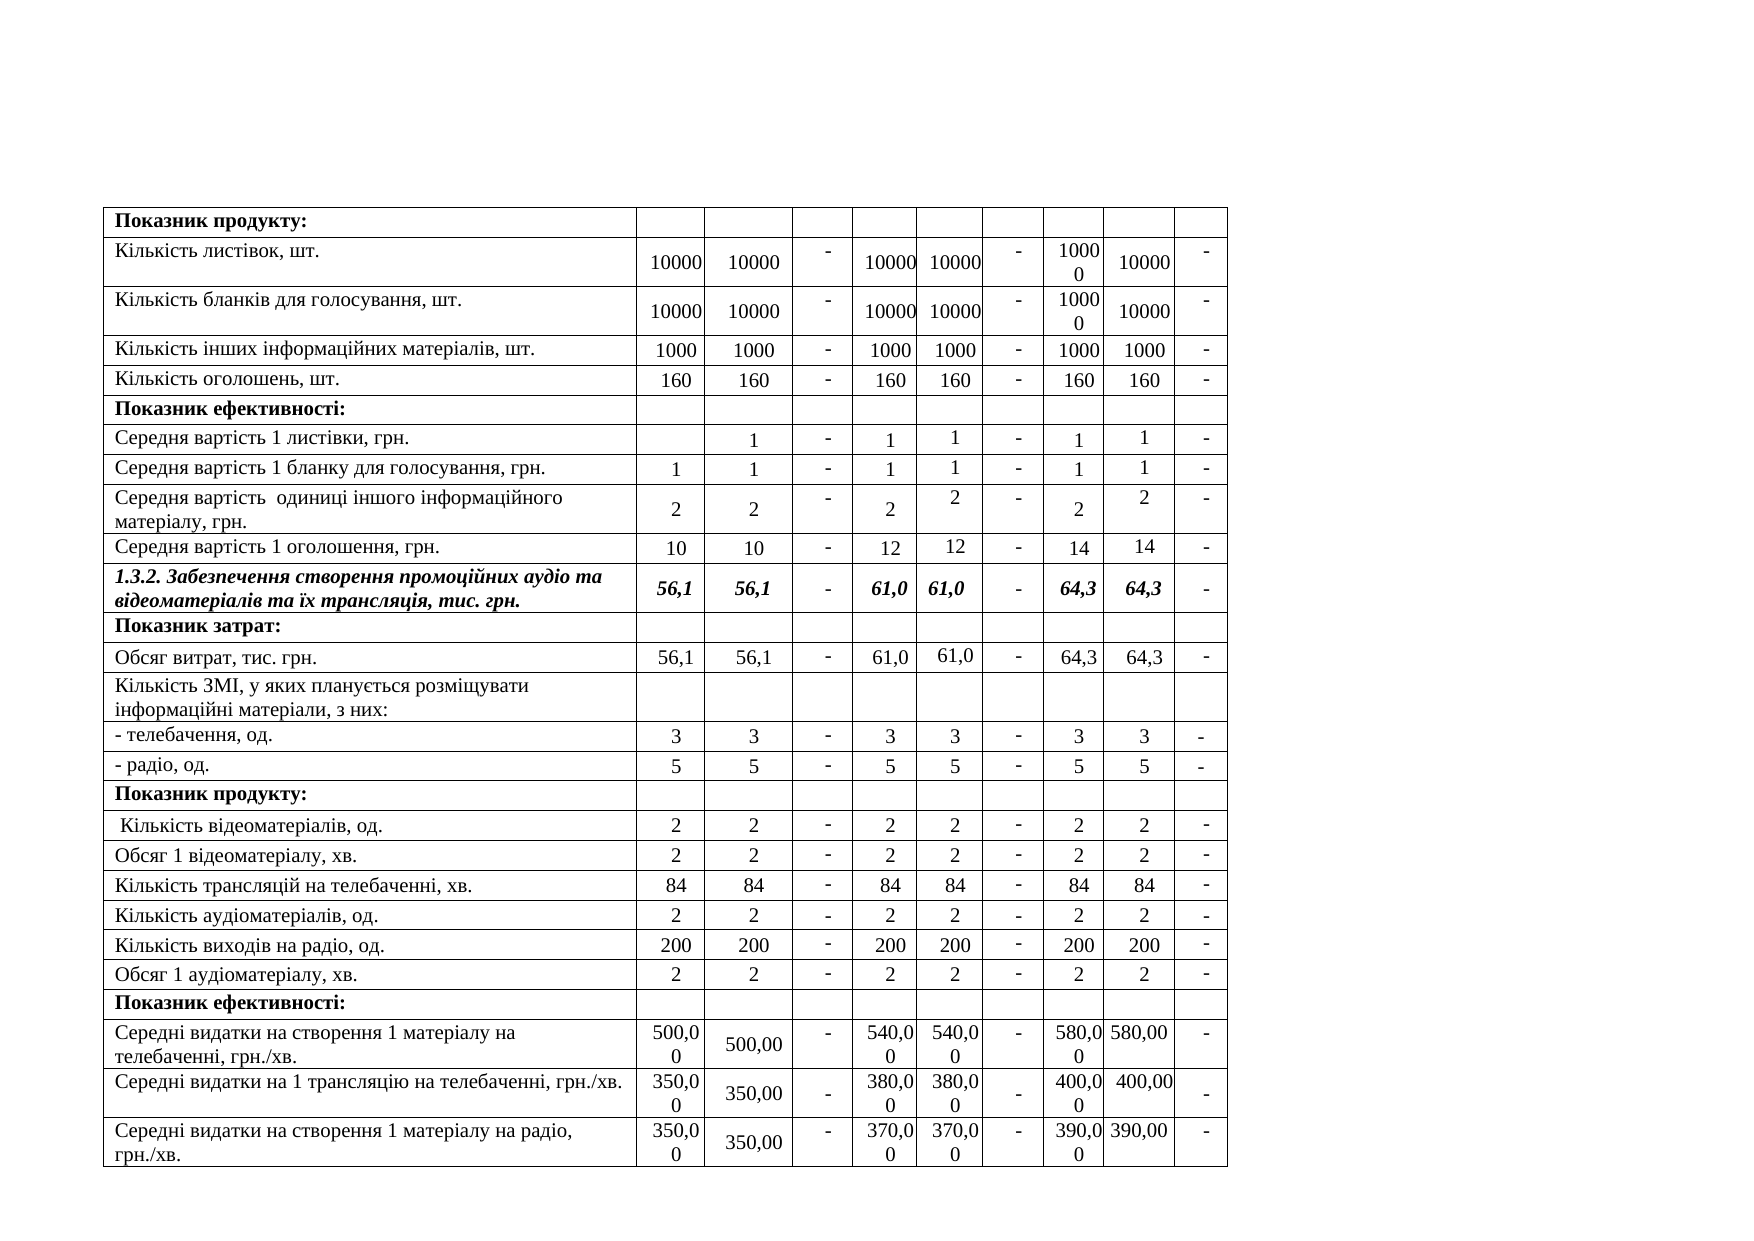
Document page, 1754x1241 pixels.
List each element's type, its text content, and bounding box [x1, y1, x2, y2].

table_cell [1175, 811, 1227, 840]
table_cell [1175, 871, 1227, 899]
table_cell 10000 [1044, 287, 1103, 335]
table_cell 64,3 [1044, 643, 1103, 672]
table_cell - [983, 238, 1043, 286]
table_cell 1 [917, 455, 982, 484]
table_cell 2 [705, 485, 792, 533]
table_cell 10000 [917, 287, 982, 335]
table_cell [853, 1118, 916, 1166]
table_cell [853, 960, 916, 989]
table_cell - [1175, 722, 1227, 751]
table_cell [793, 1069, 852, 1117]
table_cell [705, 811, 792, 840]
table_cell Кількість листівок, шт. [104, 238, 636, 286]
table_cell [1044, 208, 1103, 237]
table_cell [705, 396, 792, 424]
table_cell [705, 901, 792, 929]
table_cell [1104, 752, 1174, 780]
table_cell 1 [705, 425, 792, 454]
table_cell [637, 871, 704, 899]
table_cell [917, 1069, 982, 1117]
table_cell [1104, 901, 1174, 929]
table_cell Середня вартість 1 бланку для голосування, грн. [104, 455, 636, 484]
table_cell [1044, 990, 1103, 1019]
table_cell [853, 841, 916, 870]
table_cell - [1175, 534, 1227, 563]
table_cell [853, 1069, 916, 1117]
table_cell - [793, 425, 852, 454]
table_cell Кількість ЗМІ, у яких планується розміщувати інформаційні матеріали, з них: [104, 673, 636, 721]
table_cell [637, 673, 704, 721]
table_cell [983, 396, 1043, 424]
table_cell [637, 613, 704, 642]
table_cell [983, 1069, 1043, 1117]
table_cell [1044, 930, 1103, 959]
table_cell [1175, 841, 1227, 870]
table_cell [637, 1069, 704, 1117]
table_cell 2 [917, 485, 982, 533]
table_cell - [1175, 485, 1227, 533]
table_cell [1044, 396, 1103, 424]
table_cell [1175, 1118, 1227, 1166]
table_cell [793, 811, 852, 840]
table_cell [705, 613, 792, 642]
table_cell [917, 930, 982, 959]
table_cell Показник затрат: [104, 613, 636, 642]
table_cell - [1175, 564, 1227, 612]
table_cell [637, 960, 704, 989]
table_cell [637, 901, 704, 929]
table_cell 3 [637, 722, 704, 751]
table_cell 5 [705, 752, 792, 780]
table_cell - [793, 485, 852, 533]
table_cell [793, 613, 852, 642]
table_cell - [983, 366, 1043, 394]
table_cell 160 [1044, 366, 1103, 394]
table_cell - [793, 534, 852, 563]
table_cell 1 [1044, 425, 1103, 454]
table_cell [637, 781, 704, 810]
table_cell 3 [1104, 722, 1174, 751]
table_cell 61,0 [853, 564, 916, 612]
table_cell - [793, 722, 852, 751]
table_cell 160 [917, 366, 982, 394]
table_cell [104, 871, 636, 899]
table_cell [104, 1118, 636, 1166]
table_cell Показник продукту: [104, 208, 636, 237]
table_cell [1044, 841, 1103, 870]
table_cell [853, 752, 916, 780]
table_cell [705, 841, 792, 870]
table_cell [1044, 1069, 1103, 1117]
table_cell Кількість оголошень, шт. [104, 366, 636, 394]
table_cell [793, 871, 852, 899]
table_cell 2 [1044, 485, 1103, 533]
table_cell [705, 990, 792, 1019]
table_cell [1175, 208, 1227, 237]
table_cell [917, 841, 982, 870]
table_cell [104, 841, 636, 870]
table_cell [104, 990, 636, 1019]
table_cell - [793, 238, 852, 286]
table_cell Обсяг витрат, тис. грн. [104, 643, 636, 672]
table_cell 2 [853, 485, 916, 533]
table_cell 1000 [853, 336, 916, 365]
table_cell 56,1 [705, 564, 792, 612]
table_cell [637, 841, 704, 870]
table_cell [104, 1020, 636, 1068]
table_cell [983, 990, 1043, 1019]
table_cell [853, 396, 916, 424]
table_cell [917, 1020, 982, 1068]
table_cell [983, 208, 1043, 237]
table_cell Середня вартість 1 оголошення, грн. [104, 534, 636, 563]
table_cell 56,1 [637, 643, 704, 672]
table_cell - [983, 336, 1043, 365]
table_cell 10000 [1104, 287, 1174, 335]
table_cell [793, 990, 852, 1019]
table_cell - [983, 425, 1043, 454]
table_cell 14 [1044, 534, 1103, 563]
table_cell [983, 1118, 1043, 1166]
table_cell Середня вартість одиниці іншого інформаційного матеріалу, грн. [104, 485, 636, 533]
table_cell 3 [853, 722, 916, 751]
table_cell 3 [917, 722, 982, 751]
table_cell - [1175, 643, 1227, 672]
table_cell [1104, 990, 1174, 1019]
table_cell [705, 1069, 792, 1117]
table_cell [917, 613, 982, 642]
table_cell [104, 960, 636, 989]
table_cell 1 [917, 425, 982, 454]
table_cell - [983, 287, 1043, 335]
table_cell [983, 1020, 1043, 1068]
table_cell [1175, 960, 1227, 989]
table_cell 3 [1044, 722, 1103, 751]
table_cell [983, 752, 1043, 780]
table_cell 10000 [853, 238, 916, 286]
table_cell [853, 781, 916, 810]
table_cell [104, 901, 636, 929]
table_cell - [983, 534, 1043, 563]
table_cell [853, 673, 916, 721]
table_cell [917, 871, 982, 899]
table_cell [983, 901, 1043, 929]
table_cell [1044, 613, 1103, 642]
table_cell 14 [1104, 534, 1174, 563]
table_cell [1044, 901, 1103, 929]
table_cell - [793, 336, 852, 365]
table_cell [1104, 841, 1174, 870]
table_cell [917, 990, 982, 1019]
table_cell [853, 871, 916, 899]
table_cell [705, 208, 792, 237]
table_cell [1044, 673, 1103, 721]
table_cell Показник ефективності: [104, 396, 636, 424]
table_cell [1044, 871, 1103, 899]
table_cell 1000 [1044, 336, 1103, 365]
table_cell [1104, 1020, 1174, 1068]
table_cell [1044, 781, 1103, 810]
table_cell 160 [637, 366, 704, 394]
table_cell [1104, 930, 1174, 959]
table_cell [983, 613, 1043, 642]
table_cell 10000 [705, 287, 792, 335]
table_cell 64,3 [1104, 643, 1174, 672]
table_cell 12 [853, 534, 916, 563]
table_cell [917, 673, 982, 721]
table_cell 1000 [917, 336, 982, 365]
table_cell 61,0 [917, 643, 982, 672]
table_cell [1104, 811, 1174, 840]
table_cell [793, 208, 852, 237]
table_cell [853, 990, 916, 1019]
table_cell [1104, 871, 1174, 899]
table_cell 1 [637, 455, 704, 484]
table_cell 1000 [637, 336, 704, 365]
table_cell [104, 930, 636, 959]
table_cell - [1175, 425, 1227, 454]
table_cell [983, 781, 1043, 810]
table_cell - [793, 455, 852, 484]
table_cell [793, 396, 852, 424]
table_cell 2 [1104, 485, 1174, 533]
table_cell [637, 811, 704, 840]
table_cell - [793, 643, 852, 672]
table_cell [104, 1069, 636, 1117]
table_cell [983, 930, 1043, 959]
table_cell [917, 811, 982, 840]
table_cell - [1175, 366, 1227, 394]
table_cell [1104, 613, 1174, 642]
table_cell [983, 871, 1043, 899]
table_cell 10 [637, 534, 704, 563]
table_cell 1 [853, 455, 916, 484]
table_cell - [1175, 336, 1227, 365]
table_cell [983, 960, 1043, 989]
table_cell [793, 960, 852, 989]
table_cell 64,3 [1104, 564, 1174, 612]
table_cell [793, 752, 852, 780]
table_cell 10000 [637, 287, 704, 335]
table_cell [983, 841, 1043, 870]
table_cell [983, 673, 1043, 721]
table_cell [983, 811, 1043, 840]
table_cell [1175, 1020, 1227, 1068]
table_cell 10000 [1044, 238, 1103, 286]
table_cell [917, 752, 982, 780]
table_cell - [1175, 238, 1227, 286]
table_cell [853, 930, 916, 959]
table_cell [853, 613, 916, 642]
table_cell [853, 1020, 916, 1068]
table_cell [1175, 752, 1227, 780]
table_cell [1104, 396, 1174, 424]
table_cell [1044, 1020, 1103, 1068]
table_cell - телебачення, од. [104, 722, 636, 751]
table_cell 10000 [637, 238, 704, 286]
table_cell 160 [1104, 366, 1174, 394]
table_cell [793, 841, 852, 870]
table_cell 10000 [705, 238, 792, 286]
table_cell [705, 673, 792, 721]
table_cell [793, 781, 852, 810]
table_cell [917, 396, 982, 424]
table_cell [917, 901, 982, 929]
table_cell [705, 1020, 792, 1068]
table_cell - [983, 722, 1043, 751]
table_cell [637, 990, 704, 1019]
table_cell 1000 [705, 336, 792, 365]
table_cell [1175, 673, 1227, 721]
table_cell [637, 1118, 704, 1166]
table_cell 1.3.2. Забезпечення створення промоційних аудіо та відеоматеріалів та їх трансляція, тис. грн. [104, 564, 636, 612]
table_cell 61,0 [853, 643, 916, 672]
table_cell [1175, 396, 1227, 424]
table_cell 61,0 [917, 564, 982, 612]
table_cell 2 [637, 485, 704, 533]
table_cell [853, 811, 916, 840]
table_cell Кількість інших інформаційних матеріалів, шт. [104, 336, 636, 365]
table_cell 56,1 [637, 564, 704, 612]
table_cell - [983, 455, 1043, 484]
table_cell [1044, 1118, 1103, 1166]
table_cell Середня вартість 1 листівки, грн. [104, 425, 636, 454]
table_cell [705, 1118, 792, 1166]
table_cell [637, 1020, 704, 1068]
table_cell - [983, 643, 1043, 672]
table_cell 5 [637, 752, 704, 780]
table_cell 10 [705, 534, 792, 563]
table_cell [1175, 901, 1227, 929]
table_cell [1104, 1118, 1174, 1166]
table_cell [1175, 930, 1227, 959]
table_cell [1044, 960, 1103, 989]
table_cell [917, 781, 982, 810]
table_cell 3 [705, 722, 792, 751]
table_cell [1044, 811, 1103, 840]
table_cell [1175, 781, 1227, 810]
table_cell 1 [853, 425, 916, 454]
table_cell 10000 [1104, 238, 1174, 286]
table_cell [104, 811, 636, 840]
table_cell [1104, 673, 1174, 721]
table_cell - [1175, 455, 1227, 484]
table_cell - [793, 287, 852, 335]
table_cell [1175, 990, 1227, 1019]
table_cell - [983, 485, 1043, 533]
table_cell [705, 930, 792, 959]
table_cell - [793, 564, 852, 612]
table_cell 160 [705, 366, 792, 394]
table_cell 10000 [853, 287, 916, 335]
table_cell [637, 208, 704, 237]
table_cell [637, 396, 704, 424]
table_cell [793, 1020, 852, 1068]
table_cell 12 [917, 534, 982, 563]
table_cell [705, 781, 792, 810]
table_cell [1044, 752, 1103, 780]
table_cell 1 [1104, 425, 1174, 454]
table_cell [793, 673, 852, 721]
table_cell [637, 425, 704, 454]
table_cell 1 [1104, 455, 1174, 484]
table_cell - [1175, 287, 1227, 335]
table_cell 1 [1044, 455, 1103, 484]
table_cell - [793, 366, 852, 394]
table_cell [917, 208, 982, 237]
table_cell 1 [705, 455, 792, 484]
table_cell 160 [853, 366, 916, 394]
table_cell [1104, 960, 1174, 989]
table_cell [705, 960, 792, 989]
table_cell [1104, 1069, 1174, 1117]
table_cell 56,1 [705, 643, 792, 672]
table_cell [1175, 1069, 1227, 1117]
table_cell Кількість бланків для голосування, шт. [104, 287, 636, 335]
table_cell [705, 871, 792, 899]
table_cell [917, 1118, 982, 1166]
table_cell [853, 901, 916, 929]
table_cell 64,3 [1044, 564, 1103, 612]
table_cell 10000 [917, 238, 982, 286]
table_cell [1175, 613, 1227, 642]
table_cell [853, 208, 916, 237]
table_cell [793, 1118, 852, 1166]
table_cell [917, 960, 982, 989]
table_cell 1000 [1104, 336, 1174, 365]
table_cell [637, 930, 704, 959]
table_cell - [983, 564, 1043, 612]
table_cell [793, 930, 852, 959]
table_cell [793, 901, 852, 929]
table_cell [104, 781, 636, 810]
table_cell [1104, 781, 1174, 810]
table_cell - радіо, од. [104, 752, 636, 780]
table_cell [1104, 208, 1174, 237]
